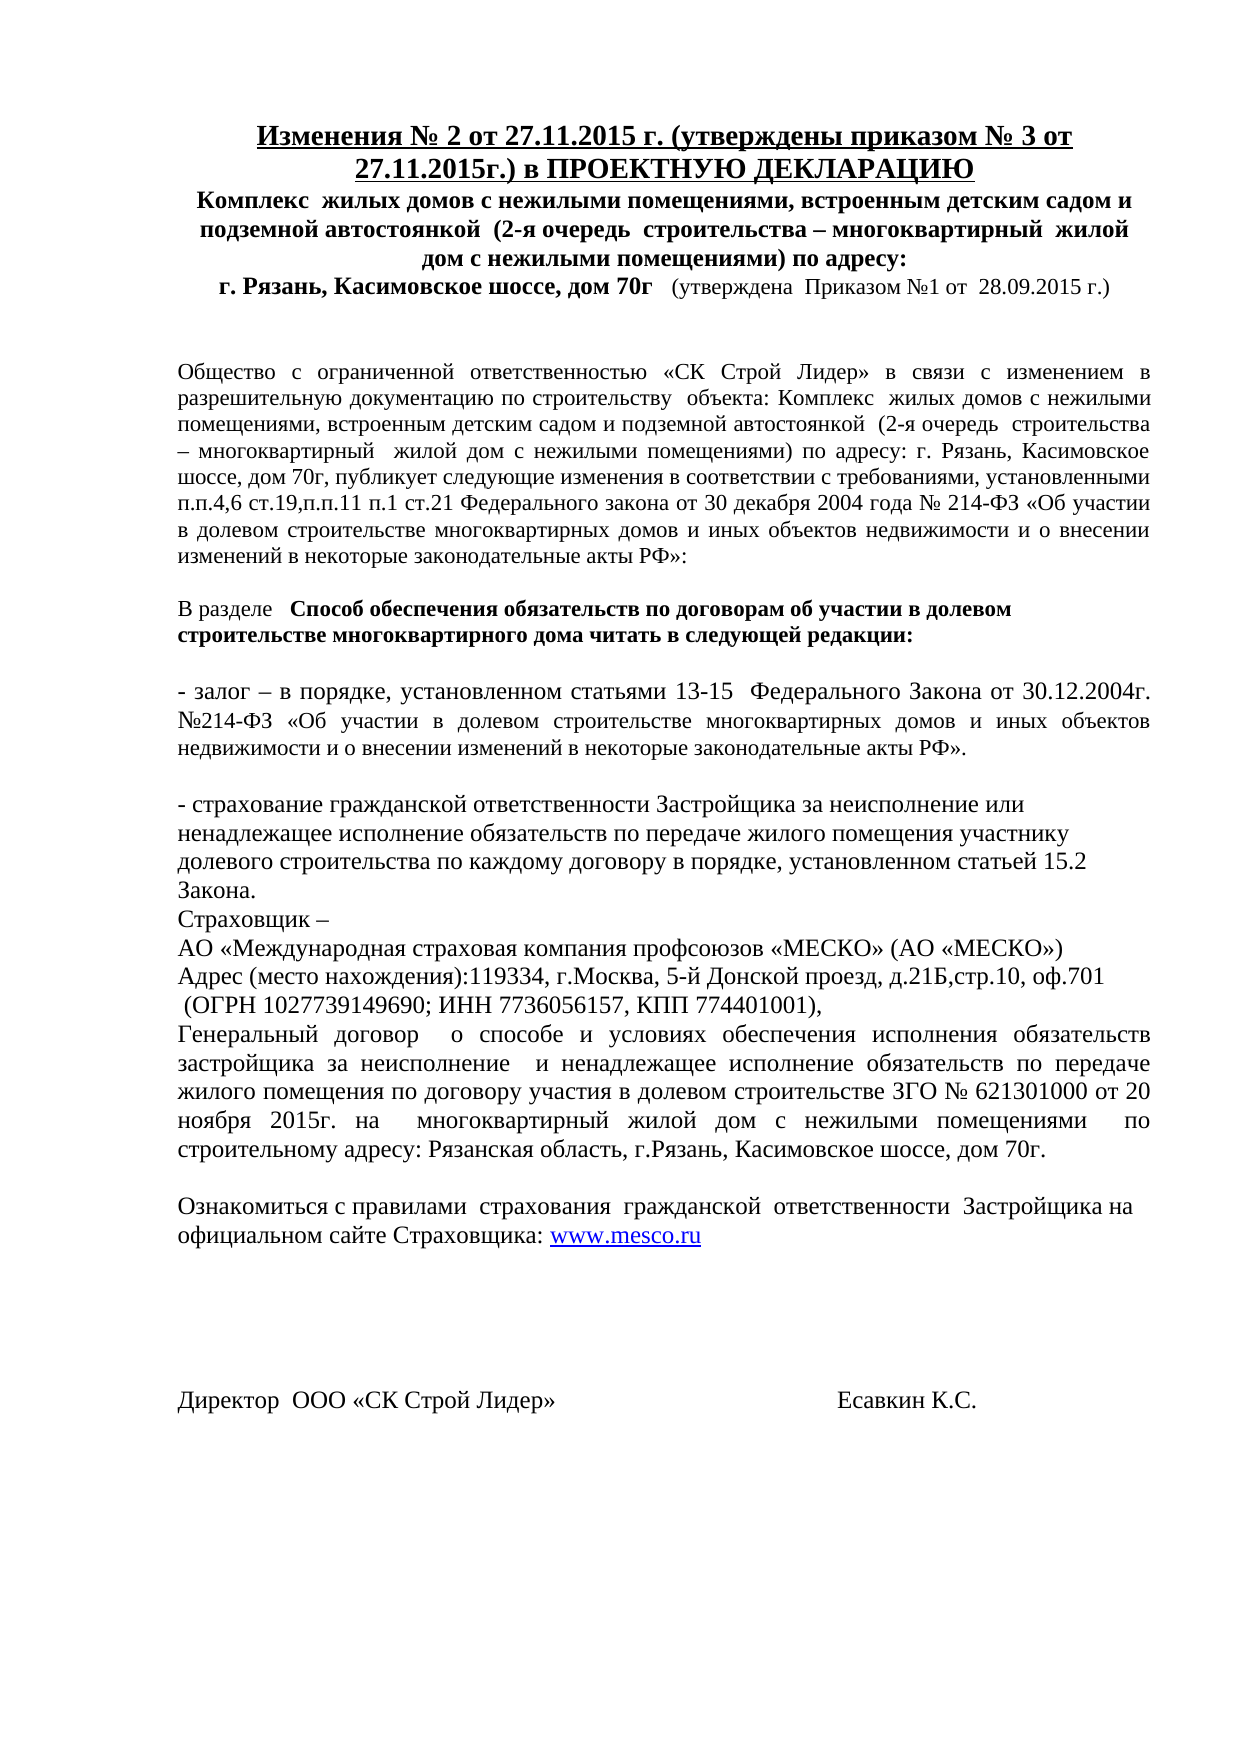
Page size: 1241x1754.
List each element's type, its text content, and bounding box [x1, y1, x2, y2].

text - страхование гражданской ответственности Застройщика за неисполнение или ненадлежащее исполнение обязательств по передаче жилого помещения участнику долевого строительства по каждому договору в порядке, установленном статьей 15.2 Закона. [177, 789, 1152, 904]
text - залог – в порядке, установленном статьями 13-15 Федерального Закона от 30.12.2004г. №214-ФЗ «Об участии в долевом строительстве многоквартирных домов и иных объектов недвижимости и о внесении изменений в некоторые законодательные акты РФ». [177, 676, 1152, 760]
text В разделе Способ обеспечения обязательств по договорам об участии в долевом строительстве многоквартирного дома читать в следующей редакции: [177, 595, 1152, 648]
text Ознакомиться с правилами страхования гражданской ответственности Застройщика на официальном сайте Страховщика: www.mesco.ru [177, 1191, 1152, 1249]
text Комплекс жилых домов с нежилыми помещениями, встроенным детским садом и подземной автостоянкой (2-я очередь строительства – многоквартирный жилой дом с нежилыми помещениями) по адресу: [177, 185, 1152, 271]
text Генеральный договор о способе и условиях обеспечения исполнения обязательств застройщика за неисполнение и ненадлежащее исполнение обязательств по передаче жилого помещения по договору участия в долевом строительстве ЗГО № 621301000 от 20 ноября 2015г. на многоквартирный жилой дом с нежилыми помещениями по строительному адресу: Рязанская область, г.Рязань, Касимовское шоссе, дом 70г. [177, 1019, 1152, 1163]
text Общество с ограниченной ответственностью «СК Строй Лидер» в связи с изменением в разрешительную документацию по строительству объекта: Комплекс жилых домов с нежилыми помещениями, встроенным детским садом и подземной автостоянкой (2-я очередь строительства – многоквартирный жилой дом с нежилыми помещениями) по адресу: г. Рязань, Касимовское шоссе, дом 70г, публикует следующие изменения в соответствии с требованиями, установленными п.п.4,6 ст.19,п.п.11 п.1 ст.21 Федерального закона от 30 декабря 2004 года № 214-ФЗ «Об участии в долевом строительстве многоквартирных домов и иных объектов недвижимости и о внесении изменений в некоторые законодательные акты РФ»: [177, 358, 1152, 568]
text (ОГРН 1027739149690; ИНН 7736056157, КПП 774401001), [177, 990, 1152, 1019]
text г. Рязань, Касимовское шоссе, дом 70г (утверждена Приказом №1 от 28.09.2015 г.) [177, 271, 1152, 300]
text АО «Международная страховая компания профсоюзов «МЕСКО» (АО «МЕСКО») [177, 933, 1152, 961]
text Адрес (место нахождения):119334, г.Москва, 5-й Донской проезд, д.21Б,стр.10, оф.701 [177, 961, 1152, 990]
text Страховщик – [177, 904, 1152, 933]
text Изменения № 2 от 27.11.2015 г. (утверждены приказом № 3 от 27.11.2015г.) в ПРОЕКТНУЮ ДЕКЛАРАЦИЮ [177, 118, 1152, 185]
text Директор ООО «СК Строй Лидер» Есавкин К.С. [177, 1386, 1152, 1414]
